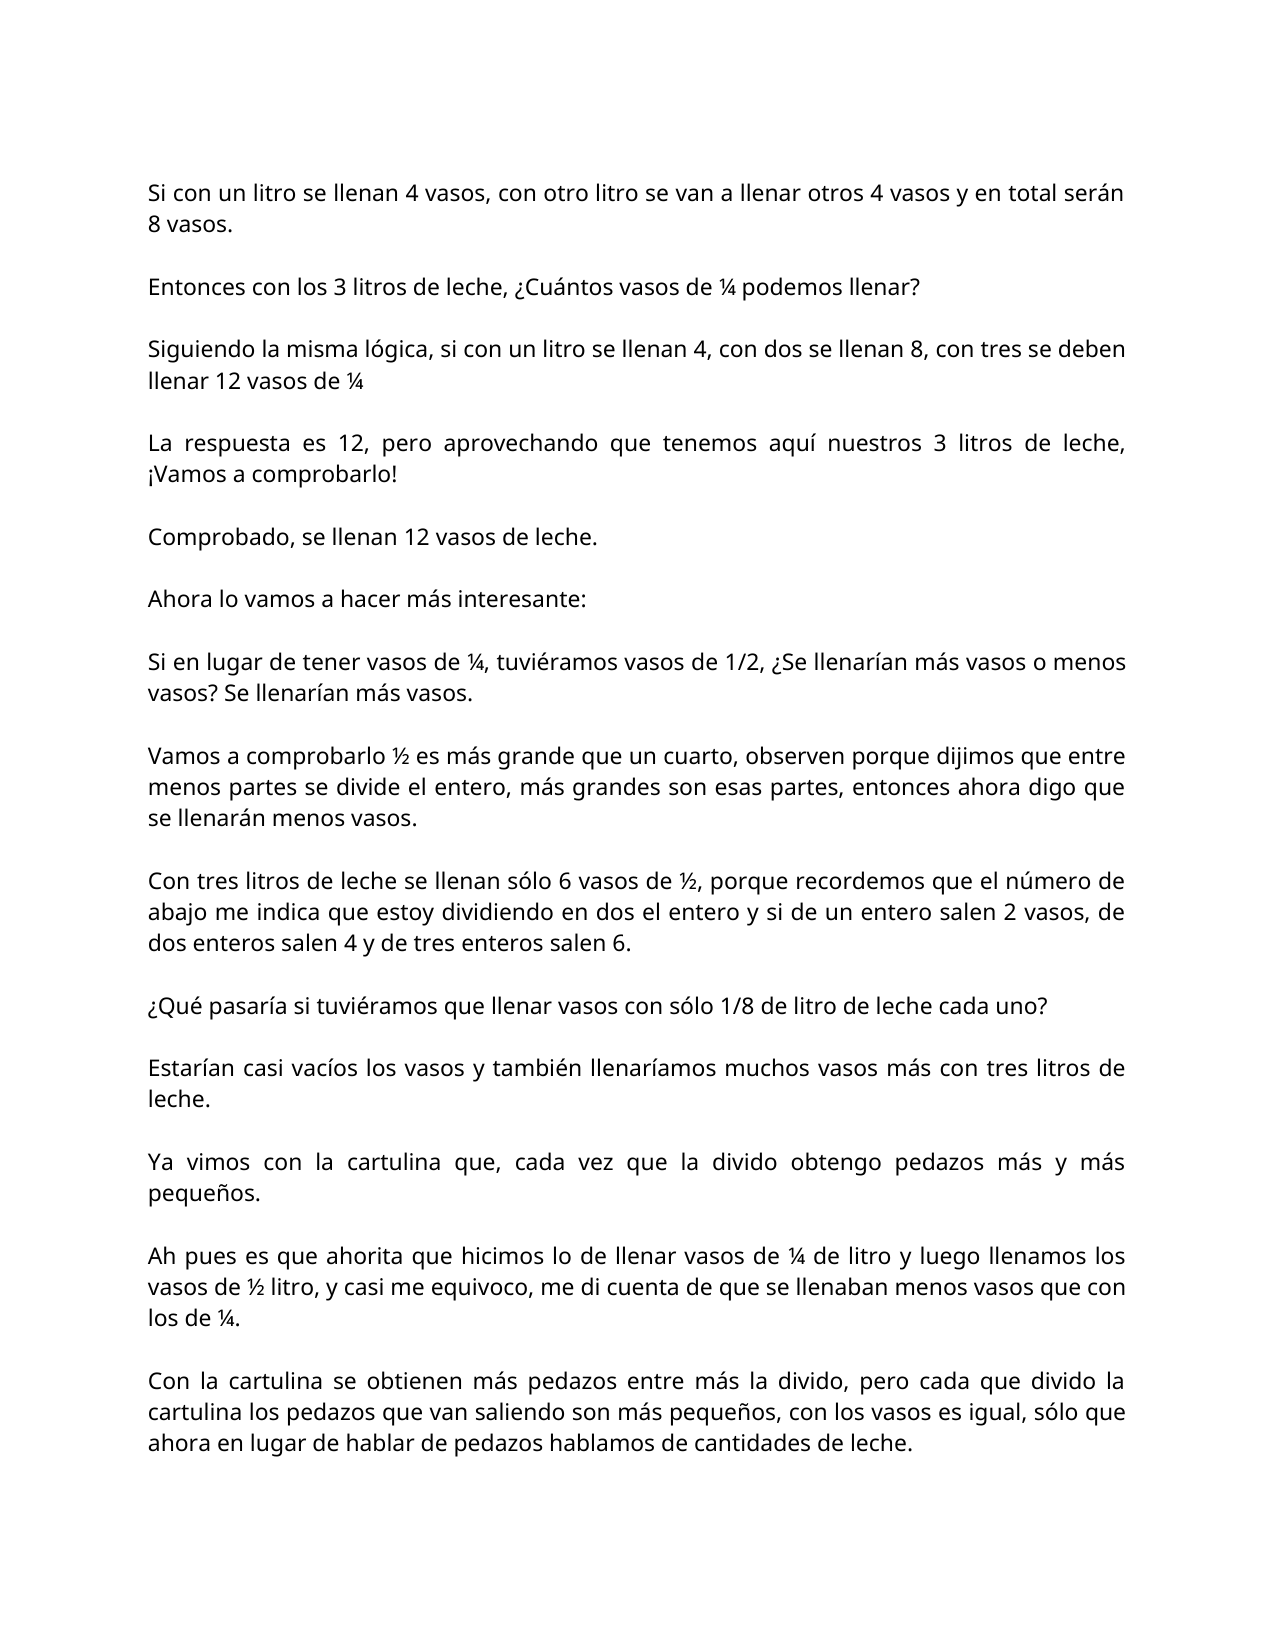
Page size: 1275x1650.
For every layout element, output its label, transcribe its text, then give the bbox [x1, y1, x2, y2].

text Ya vimos con la cartulina que, cada vez que la divido obtengo pedazos más y más pequeños. [148, 1146, 1127, 1208]
text Con tres litros de leche se llenan sólo 6 vasos de ½, porque recordemos que el número de abajo me indica que estoy dividiendo en dos el entero y si de un entero salen 2 vasos, de dos enteros salen 4 y de tres enteros salen 6. [148, 865, 1127, 958]
text Estarían casi vacíos los vasos y también llenaríamos muchos vasos más con tres litros de leche. [148, 1052, 1127, 1115]
text Ahora lo vamos a hacer más interesante: [148, 583, 1127, 615]
text Vamos a comprobarlo ½ es más grande que un cuarto, observen porque dijimos que entre menos partes se divide el entero, más grandes son esas partes, entonces ahora digo que se llenarán menos vasos. [148, 740, 1127, 833]
text Con la cartulina se obtienen más pedazos entre más la divido, pero cada que divido la cartulina los pedazos que van saliendo son más pequeños, con los vasos es igual, sólo que ahora en lugar de hablar de pedazos hablamos de cantidades de leche. [148, 1365, 1127, 1458]
text Si en lugar de tener vasos de ¼, tuviéramos vasos de 1/2, ¿Se llenarían más vasos o menos vasos? Se llenarían más vasos. [148, 646, 1127, 708]
text Entonces con los 3 litros de leche, ¿Cuántos vasos de ¼ podemos llenar? [148, 271, 1127, 302]
text Comprobado, se llenan 12 vasos de leche. [148, 521, 1127, 552]
text Ah pues es que ahorita que hicimos lo de llenar vasos de ¼ de litro y luego llenamos los vasos de ½ litro, y casi me equivoco, me di cuenta de que se llenaban menos vasos que con los de ¼. [148, 1240, 1127, 1333]
text ¿Qué pasaría si tuviéramos que llenar vasos con sólo 1/8 de litro de leche cada uno? [148, 990, 1127, 1021]
text Si con un litro se llenan 4 vasos, con otro litro se van a llenar otros 4 vasos y en total serán 8 vasos. [148, 177, 1127, 240]
text La respuesta es 12, pero aprovechando que tenemos aquí nuestros 3 litros de leche, ¡Vamos a comprobarlo! [148, 427, 1127, 490]
text Siguiendo la misma lógica, si con un litro se llenan 4, con dos se llenan 8, con tres se deben llenar 12 vasos de ¼ [148, 333, 1127, 396]
